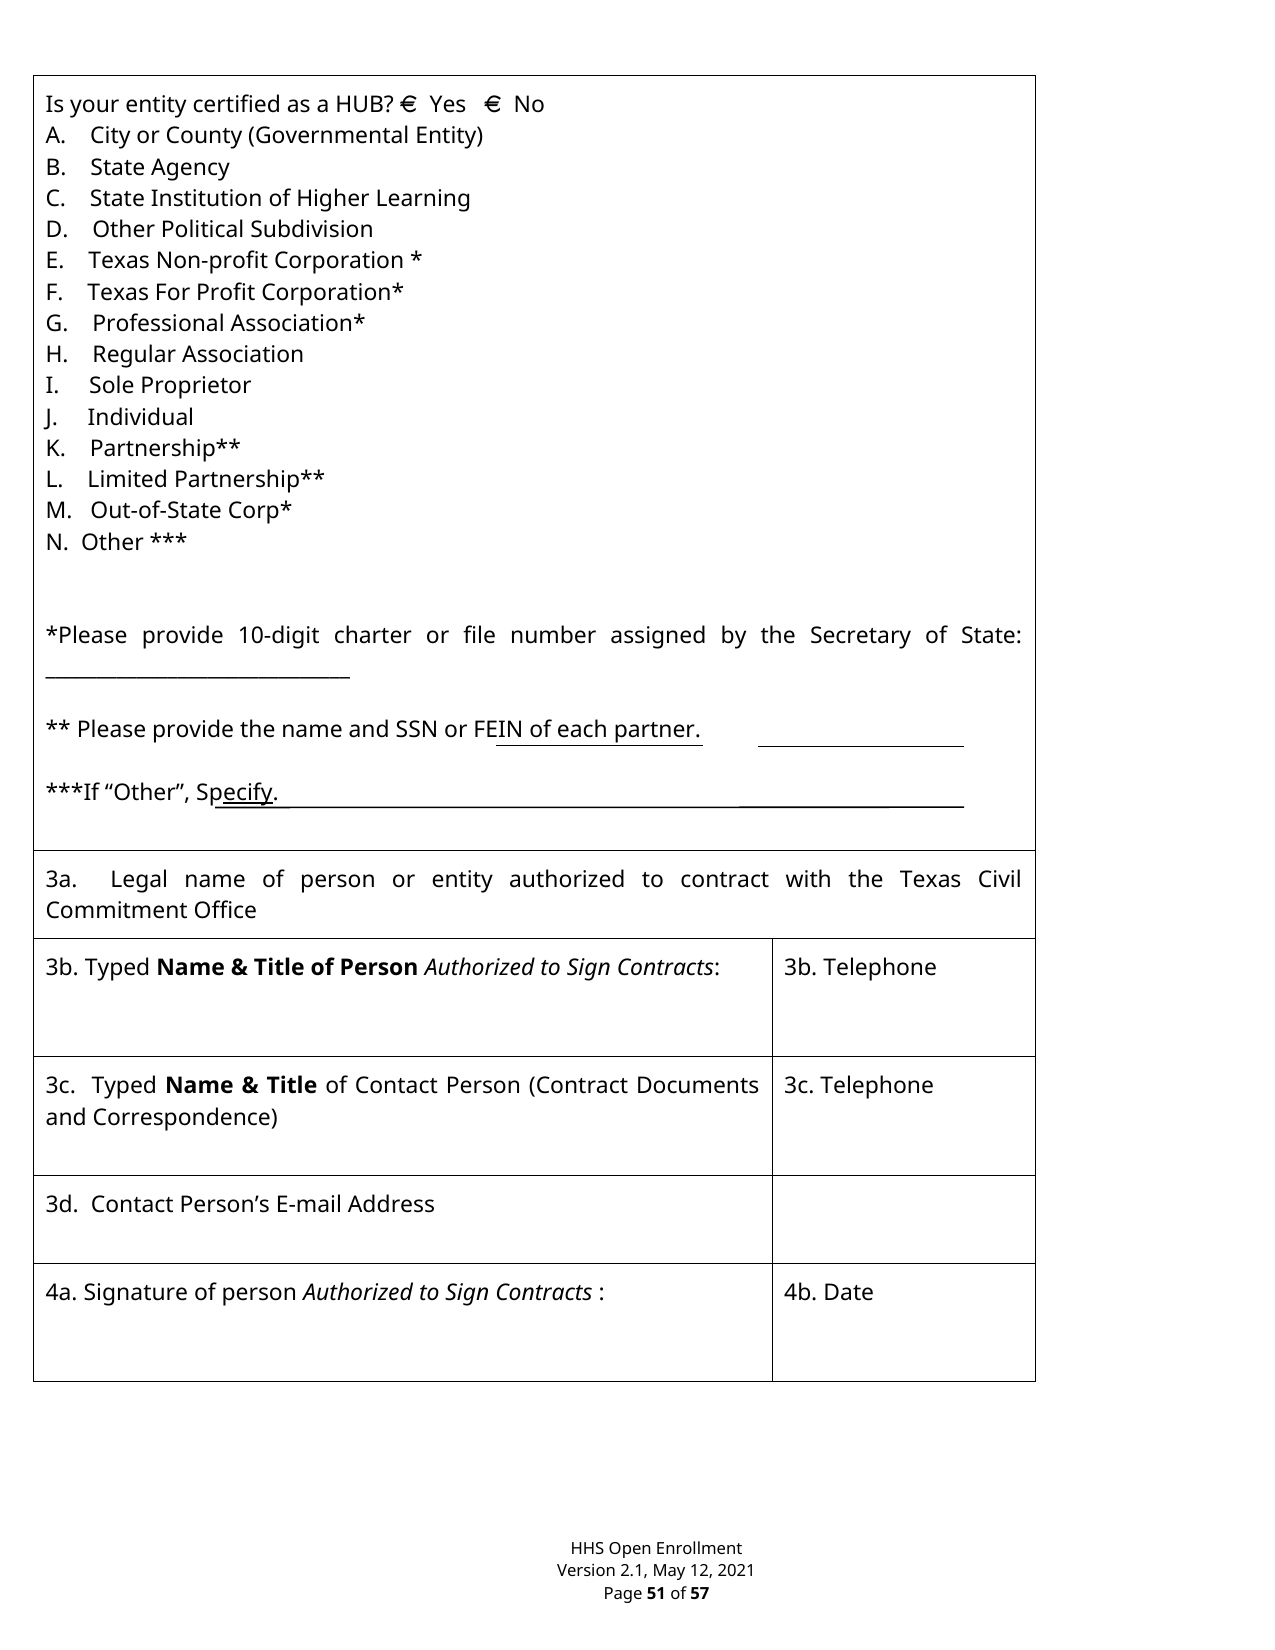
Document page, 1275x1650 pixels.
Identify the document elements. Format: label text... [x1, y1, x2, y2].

table_cell [773, 1176, 1035, 1262]
table_cell 3b. Typed Name & Title of Person Authorized to Sign Contracts: [34, 939, 772, 1056]
table_cell 3c. Telephone [773, 1057, 1035, 1175]
table_cell 3c. Typed Name & Title of Contact Person (Contract Documents and Correspondence) [34, 1057, 772, 1175]
table_cell 3a. Legal name of person or entity authorized to contract with the Texas Civil Commitment Office [34, 851, 1035, 937]
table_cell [34, 76, 1035, 850]
table_cell 3d. Contact Person’s E-mail Address [34, 1176, 772, 1262]
table_cell 4b. Date [773, 1264, 1035, 1381]
table_cell 4a. Signature of person Authorized to Sign Contracts : [34, 1264, 772, 1381]
table_cell 3b. Telephone [773, 939, 1035, 1056]
